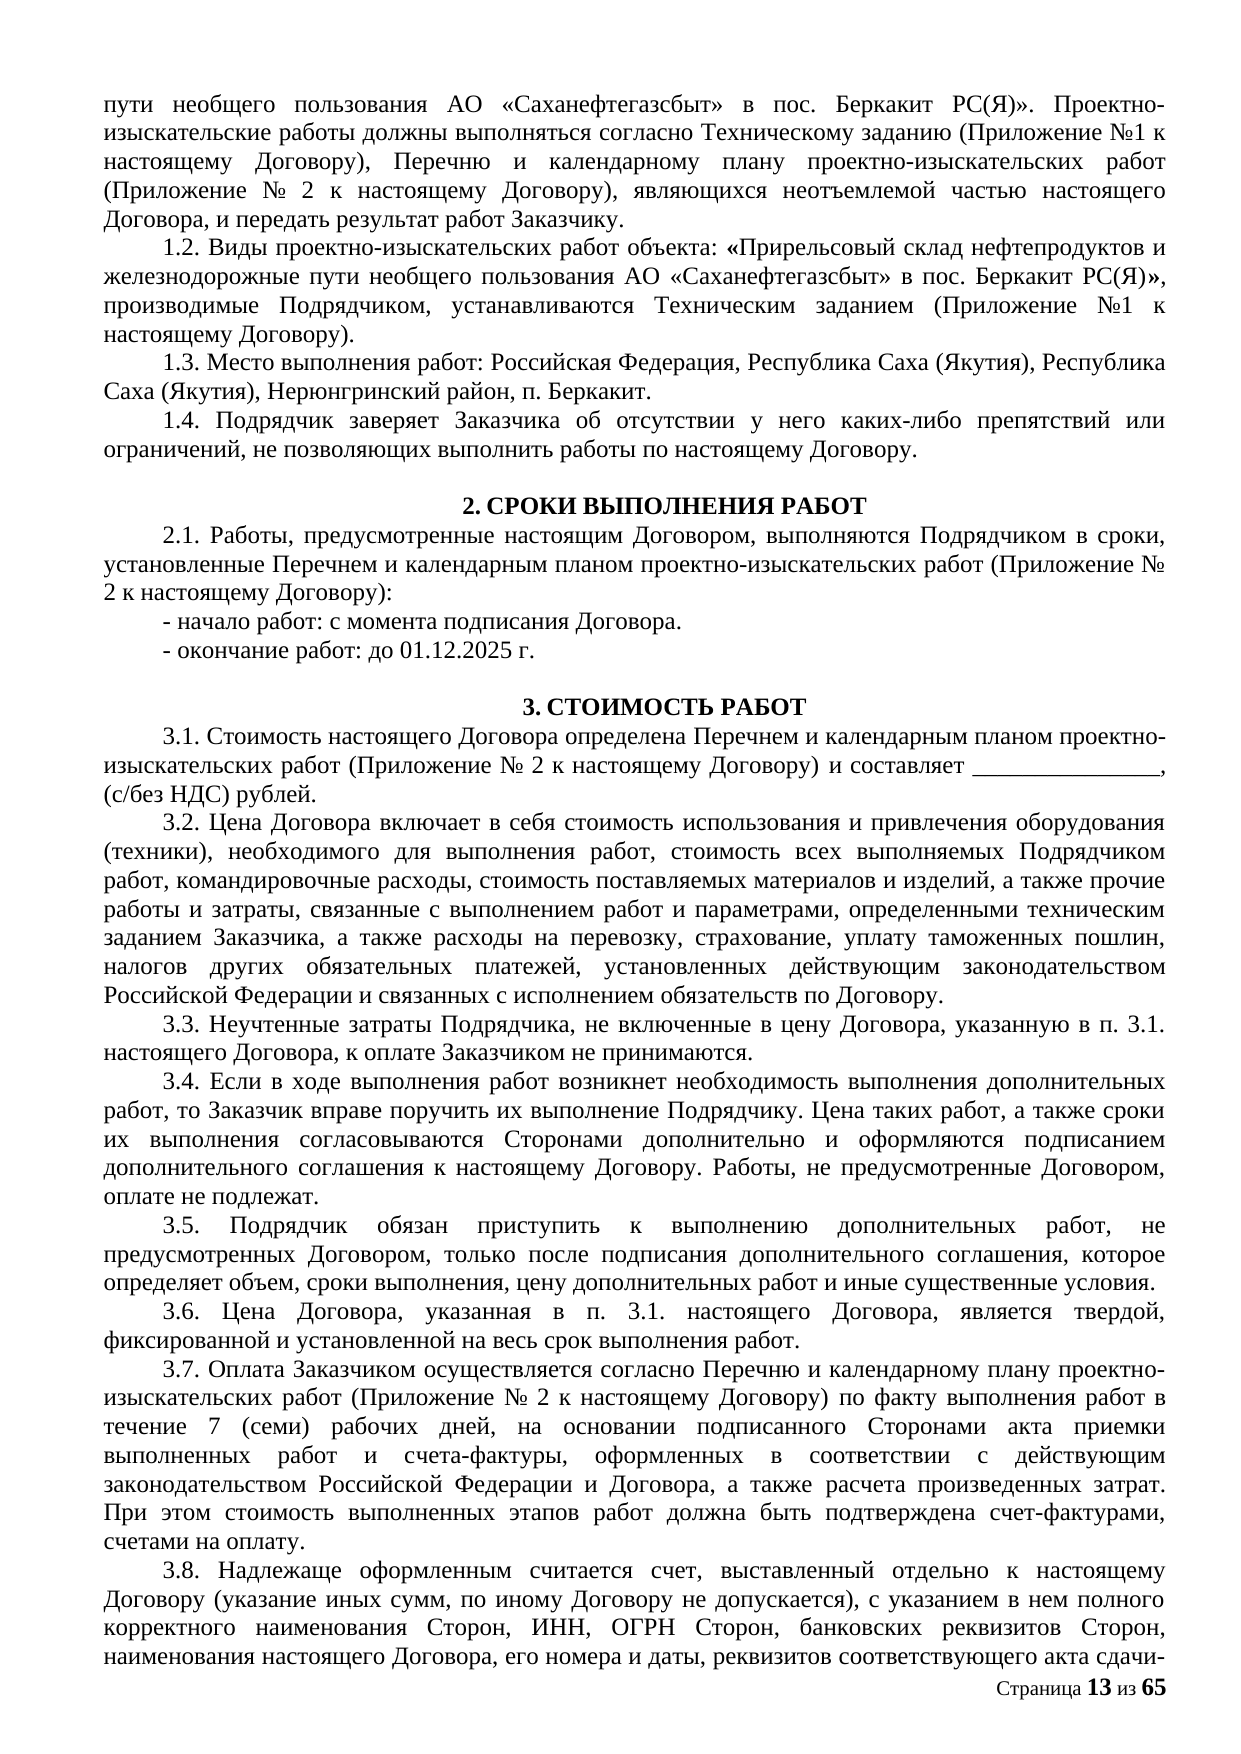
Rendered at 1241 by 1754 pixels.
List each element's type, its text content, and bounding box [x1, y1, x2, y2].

text - окончание работ: до 01.12.2025 г. [103, 635, 1166, 664]
text 3.3. Неучтенные затраты Подрядчика, не включенные в цену Договора, указанную в п. 3.1. настоящего Договора, к оплате Заказчиком не принимаются. [103, 1009, 1166, 1066]
text 3.5. Подрядчик обязан приступить к выполнению дополнительных работ, не предусмотренных Договором, только после подписания дополнительного соглашения, которое определяет объем, сроки выполнения, цену дополнительных работ и иные существенные условия. [103, 1210, 1166, 1296]
list СТОИМОСТЬ РАБОТ [103, 692, 1166, 721]
text 3.1. Стоимость настоящего Договора определена Перечнем и календарным планом проектно-изыскательских работ (Приложение № 2 к настоящему Договору) и составляет _______________, (с/без НДС) рублей. [103, 721, 1166, 807]
text - начало работ: с момента подписания Договора. [103, 606, 1166, 635]
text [103, 1555, 1166, 1670]
text 1.4. Подрядчик заверяет Заказчика об отсутствии у него каких-либо препятствий или ограничений, не позволяющих выполнить работы по настоящему Договору. [103, 405, 1166, 462]
text 3.2. Цена Договора включает в себя стоимость использования и привлечения оборудования (техники), необходимого для выполнения работ, стоимость всех выполняемых Подрядчиком работ, командировочные расходы, стоимость поставляемых материалов и изделий, а также прочие работы и затраты, связанные с выполнением работ и параметрами, определенными техническим заданием Заказчика, а также расходы на перевозку, страхование, уплату таможенных пошлин, налогов других обязательных платежей, установленных действующим законодательством Российской Федерации и связанных с исполнением обязательств по Договору. [103, 807, 1166, 1009]
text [103, 89, 1166, 232]
text 2.1. Работы, предусмотренные настоящим Договором, выполняются Подрядчиком в сроки, установленные Перечнем и календарным планом проектно-изыскательских работ (Приложение № 2 к настоящему Договору): [103, 520, 1166, 606]
list СРОКИ ВЫПОЛНЕНИЯ РАБОТ [103, 491, 1166, 520]
text 1.2. Виды проектно-изыскательских работ объекта: «Прирельсовый склад нефтепродуктов и железнодорожные пути необщего пользования АО «Саханефтегазсбыт» в пос. Беркакит РС(Я)», производимые Подрядчиком, устанавливаются Техническим заданием (Приложение №1 к настоящему Договору). [103, 232, 1166, 347]
text 3.6. Цена Договора, указанная в п. 3.1. настоящего Договора, является твердой, фиксированной и установленной на весь срок выполнения работ. [103, 1296, 1166, 1354]
text 3.7. Оплата Заказчиком осуществляется согласно Перечню и календарному плану проектно-изыскательских работ (Приложение № 2 к настоящему Договору) по факту выполнения работ в течение 7 (семи) рабочих дней, на основании подписанного Сторонами акта приемки выполненных работ и счета-фактуры, оформленных в соответствии с действующим законодательством Российской Федерации и Договора, а также расчета произведенных затрат. При этом стоимость выполненных этапов работ должна быть подтверждена счет-фактурами, счетами на оплату. [103, 1354, 1166, 1555]
text 3.4. Если в ходе выполнения работ возникнет необходимость выполнения дополнительных работ, то Заказчик вправе поручить их выполнение Подрядчику. Цена таких работ, а также сроки их выполнения согласовываются Сторонами дополнительно и оформляются подписанием дополнительного соглашения к настоящему Договору. Работы, не предусмотренные Договором, оплате не подлежат. [103, 1066, 1166, 1210]
text 1.3. Место выполнения работ: Российская Федерация, Республика Саха (Якутия), Республика Саха (Якутия), Нерюнгринский район, п. Беркакит. [103, 347, 1166, 405]
